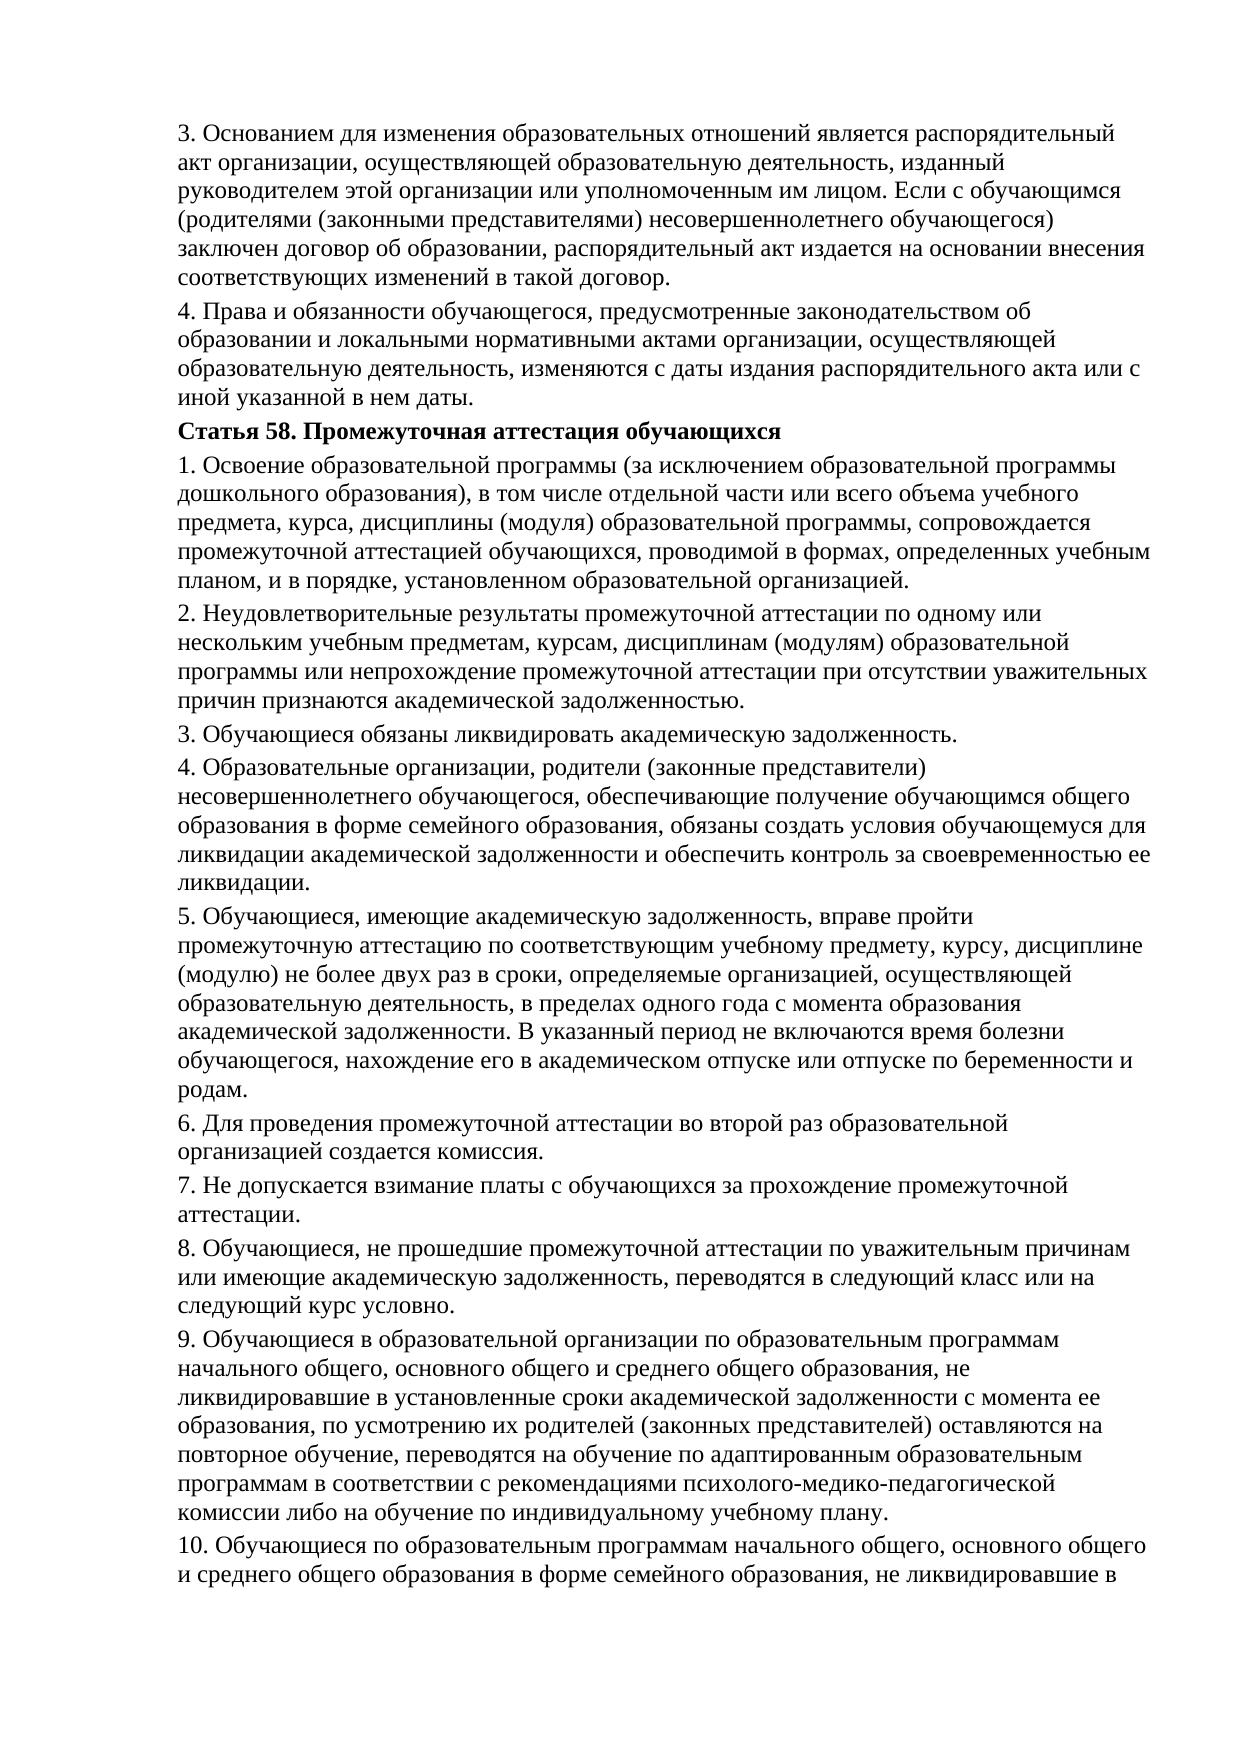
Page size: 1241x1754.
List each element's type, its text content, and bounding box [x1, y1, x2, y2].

text 7. Не допускается взимание платы с обучающихся за прохождение промежуточной аттестации. [177, 1170, 1152, 1228]
text 8. Обучающиеся, не прошедшие промежуточной аттестации по уважительным причинам или имеющие академическую задолженность, переводятся в следующий класс или на следующий курс условно. [177, 1233, 1152, 1319]
text Статья 58. Промежуточная аттестация обучающихся [177, 416, 1152, 444]
text 6. Для проведения промежуточной аттестации во второй раз образовательной организацией создается комиссия. [177, 1108, 1152, 1165]
text 3. Обучающиеся обязаны ликвидировать академическую задолженность. [177, 719, 1152, 747]
text 5. Обучающиеся, имеющие академическую задолженность, вправе пройти промежуточную аттестацию по соответствующим учебному предмету, курсу, дисциплине (модулю) не более двух раз в сроки, определяемые организацией, осуществляющей образовательную деятельность, в пределах одного года с момента образования академической задолженности. В указанный период не включаются время болезни обучающегося, нахождение его в академическом отпуске или отпуске по беременности и родам. [177, 901, 1152, 1103]
text 4. Права и обязанности обучающегося, предусмотренные законодательством об образовании и локальными нормативными актами организации, осуществляющей образовательную деятельность, изменяются с даты издания распорядительного акта или с иной указанной в нем даты. [177, 296, 1152, 411]
text 2. Неудовлетворительные результаты промежуточной аттестации по одному или нескольким учебным предметам, курсам, дисциплинам (модулям) образовательной программы или непрохождение промежуточной аттестации при отсутствии уважительных причин признаются академической задолженностью. [177, 598, 1152, 713]
text 4. Образовательные организации, родители (законные представители) несовершеннолетнего обучающегося, обеспечивающие получение обучающимся общего образования в форме семейного образования, обязаны создать условия обучающемуся для ликвидации академической задолженности и обеспечить контроль за своевременностью ее ликвидации. [177, 752, 1152, 896]
text 1. Освоение образовательной программы (за исключением образовательной программы дошкольного образования), в том числе отдельной части или всего объема учебного предмета, курса, дисциплины (модуля) образовательной программы, сопровождается промежуточной аттестацией обучающихся, проводимой в формах, определенных учебным планом, и в порядке, установленном образовательной организацией. [177, 450, 1152, 593]
text 3. Основанием для изменения образовательных отношений является распорядительный акт организации, осуществляющей образовательную деятельность, изданный руководителем этой организации или уполномоченным им лицом. Если с обучающимся (родителями (законными представителями) несовершеннолетнего обучающегося) заключен договор об образовании, распорядительный акт издается на основании внесения соответствующих изменений в такой договор. [177, 118, 1152, 291]
text 9. Обучающиеся в образовательной организации по образовательным программам начального общего, основного общего и среднего общего образования, не ликвидировавшие в установленные сроки академической задолженности с момента ее образования, по усмотрению их родителей (законных представителей) оставляются на повторное обучение, переводятся на обучение по адаптированным образовательным программам в соответствии с рекомендациями психолого-медико-педагогической комиссии либо на обучение по индивидуальному учебному плану. [177, 1324, 1152, 1526]
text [177, 1531, 1152, 1588]
